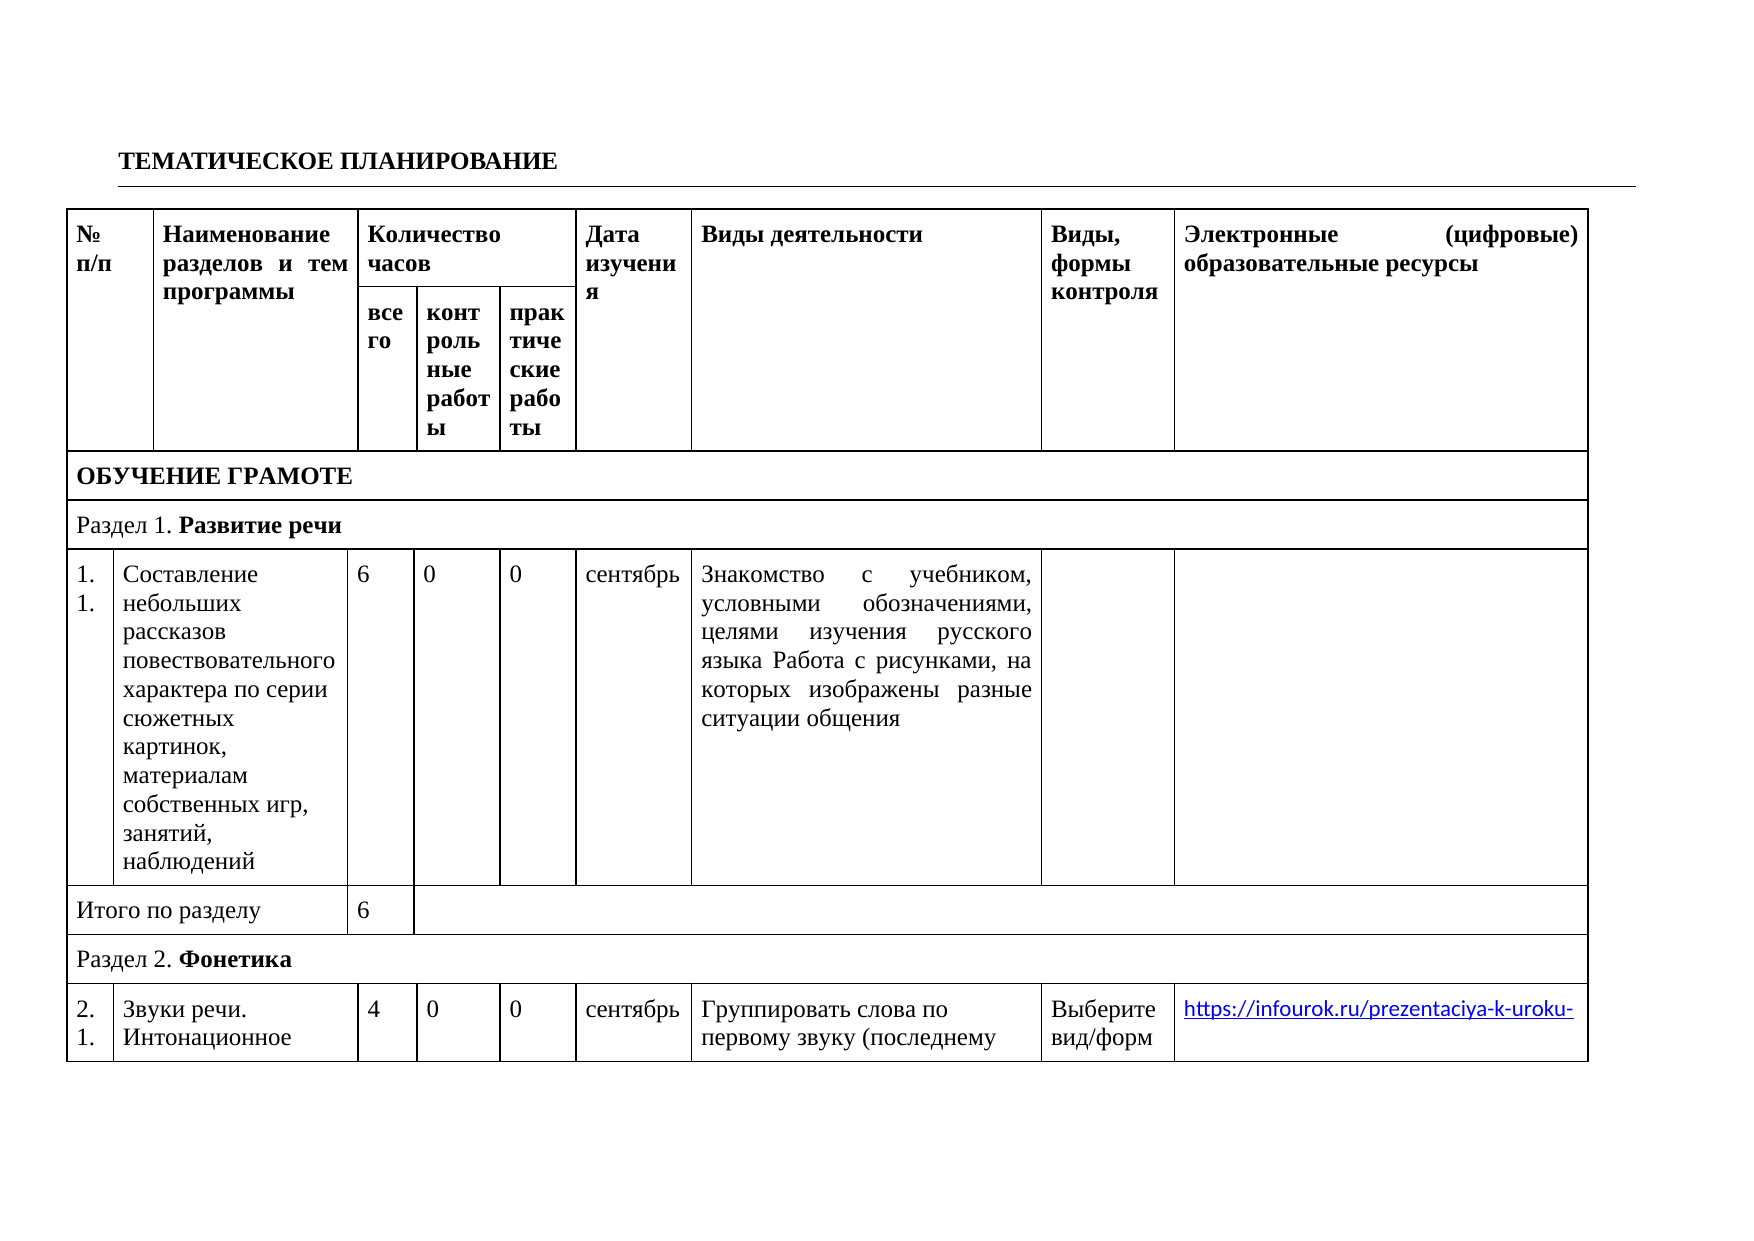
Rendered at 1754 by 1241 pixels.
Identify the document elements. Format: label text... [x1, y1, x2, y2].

table_cell Составление небольших рассказов повествовательного характера по серии сюжетных картинок, материалам собственных игр, занятий, наблюдений [114, 550, 347, 884]
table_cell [1175, 984, 1587, 1061]
table_cell Раздел 1. Развитие речи [68, 501, 1587, 548]
table_cell 4 [359, 984, 416, 1061]
table_cell 0 [501, 984, 575, 1061]
table_cell 6 [348, 550, 413, 884]
table_cell 0 [501, 550, 575, 884]
table_cell контрольные работы [418, 287, 499, 450]
table_cell 2.1. [68, 984, 113, 1061]
table_cell [415, 886, 1587, 934]
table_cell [1042, 984, 1174, 1061]
table_cell всего [359, 287, 416, 450]
table_cell Раздел 2. Фонетика [68, 935, 1587, 983]
table_cell Знакомство с учебником, условными обозначениями, целями изучения русского языка Работа с рисунками, на которых изображены разные ситуации общения [692, 550, 1041, 884]
table_cell 1.1. [68, 550, 113, 884]
table_cell [1042, 550, 1174, 884]
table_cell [692, 984, 1041, 1061]
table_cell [114, 984, 357, 1061]
table_header № п/п [68, 210, 153, 450]
table_cell практические работы [501, 287, 575, 450]
text ТЕМАТИЧЕСКОЕ ПЛАНИРОВАНИЕ [118, 146, 1636, 186]
table_cell 0 [415, 550, 499, 884]
table_header Наименование разделов и тем программы [154, 210, 357, 450]
table_header Электронные (цифровые) образовательные ресурсы [1175, 210, 1587, 450]
table_cell 6 [348, 886, 413, 934]
table_header Количество часов [359, 210, 575, 286]
table_cell [1175, 550, 1587, 884]
table_cell 0 [418, 984, 499, 1061]
table_header Виды деятельности [692, 210, 1041, 450]
table_cell сентябрь [577, 984, 691, 1061]
table_cell сентябрь [577, 550, 691, 884]
table_cell Итого по разделу [68, 886, 347, 934]
table_header Дата изучения [577, 210, 691, 450]
table_header Виды, формы контроля [1042, 210, 1174, 450]
table_cell ОБУЧЕНИЕ ГРАМОТЕ [68, 452, 1587, 499]
